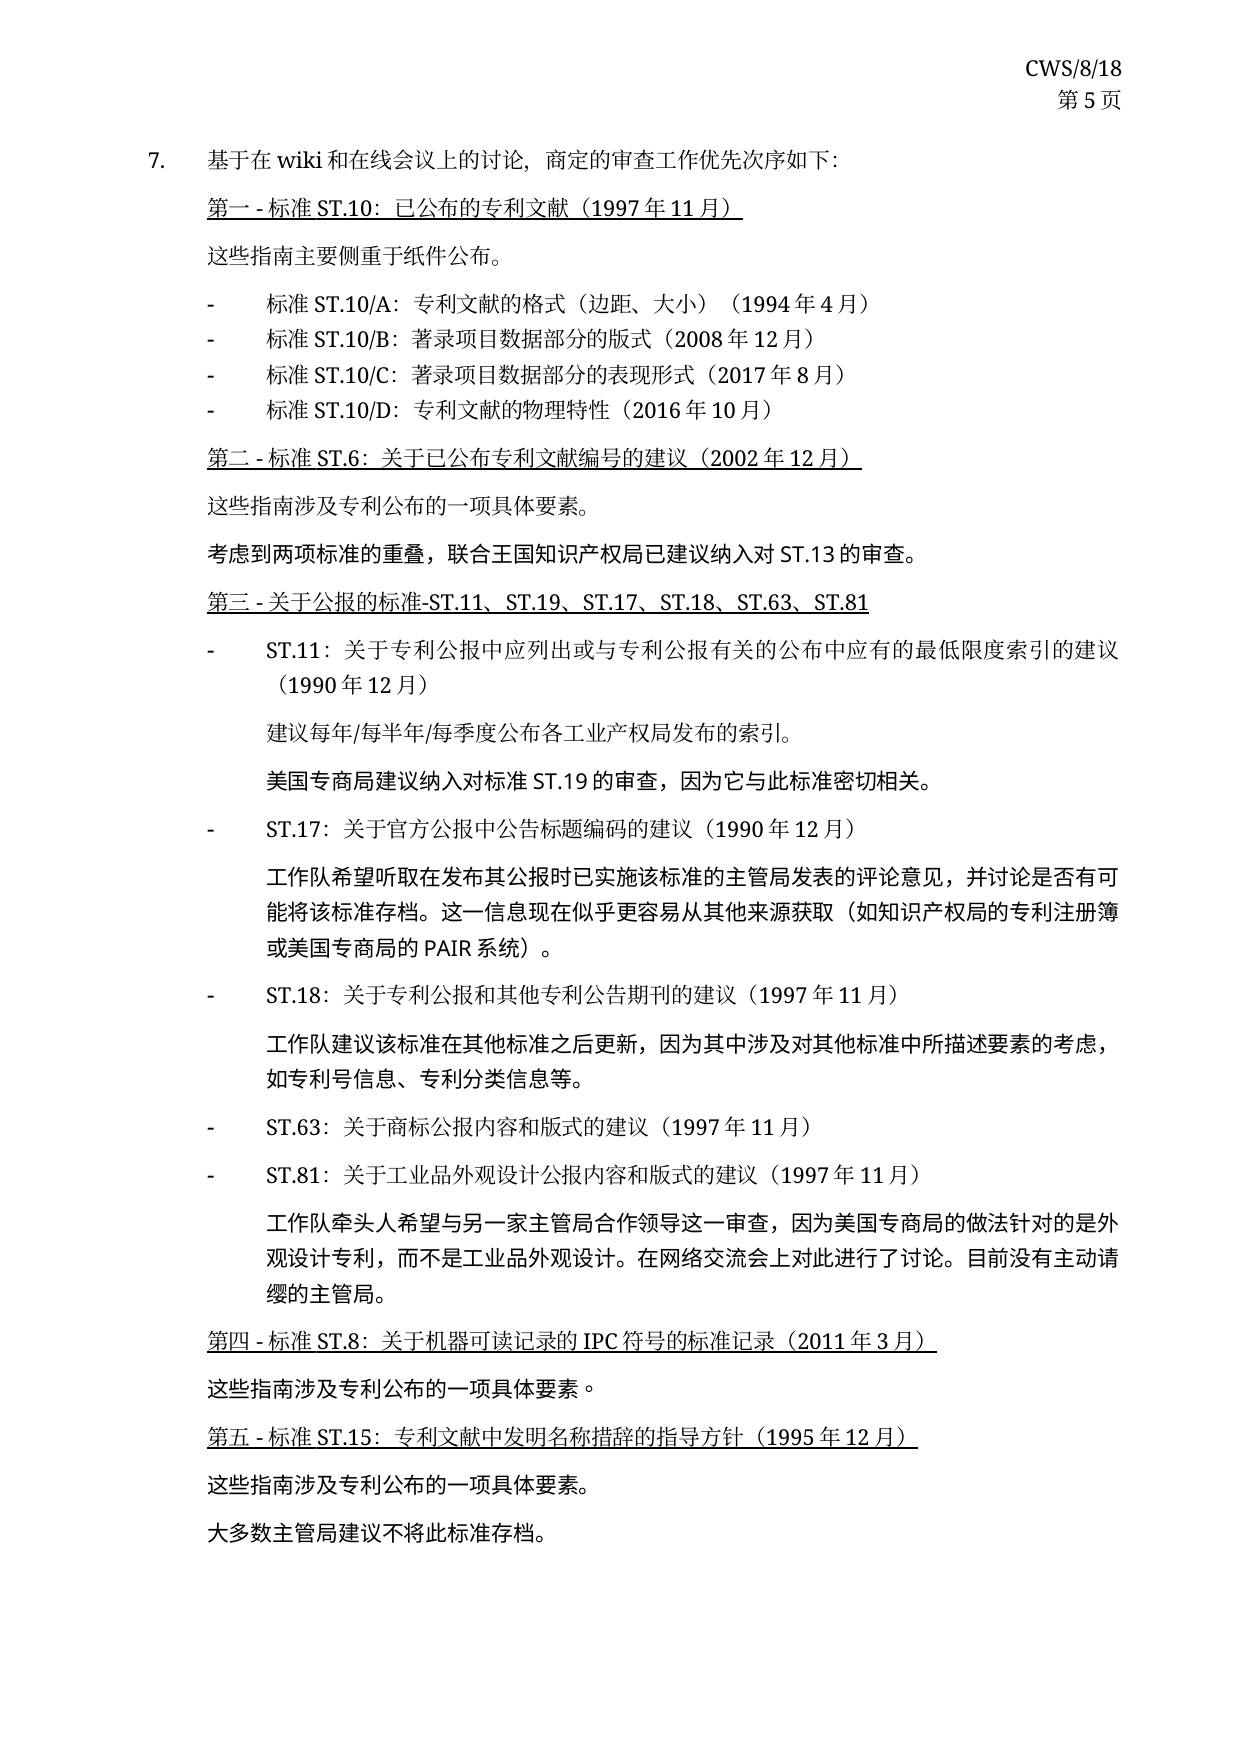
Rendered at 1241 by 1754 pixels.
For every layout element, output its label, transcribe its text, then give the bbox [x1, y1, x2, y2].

list ST.11：关于专利公报中应列出或与专利公报有关的公布中应有的最低限度索引的建议（1990年12月） [207, 629, 1122, 700]
list 标准ST.10/C：著录项目数据部分的表现形式（2017年8月） [207, 354, 1122, 389]
list 第四 - 标准ST.8：关于机器可读记录的IPC符号的标准记录（2011年3月） [207, 1321, 1122, 1356]
list 这些指南涉及专利公布的一项具体要素。 [207, 485, 1122, 521]
list 标准ST.10/D：专利文献的物理特性（2016年10月） [207, 389, 1122, 425]
text 基于在wiki和在线会议上的讨论，商定的审查工作优先次序如下： [148, 139, 1122, 175]
list ST.17：关于官方公报中公告标题编码的建议（1990年12月） [207, 808, 1122, 844]
list 第一 - 标准ST.10：已公布的专利文献（1997年11月） [207, 187, 1122, 223]
text 美国专商局建议纳入对标准ST.19的审查，因为它与此标准密切相关。 [266, 760, 1122, 796]
list 考虑到两项标准的重叠，联合王国知识产权局已建议纳入对ST.13的审查。 [207, 533, 1122, 569]
text 这些指南涉及专利公布的一项具体要素。 [207, 1464, 1122, 1500]
list ST.63：关于商标公报内容和版式的建议（1997年11月） [207, 1106, 1122, 1142]
text 建议每年/每半年/每季度公布各工业产权局发布的索引。 [266, 712, 1122, 748]
list 第三 - 关于公报的标准-ST.11、ST.19、ST.17、ST.18、ST.63、ST.81 [207, 581, 1122, 617]
list 标准ST.10/A：专利文献的格式（边距、大小）（1994年4月） [207, 283, 1122, 319]
list 这些指南主要侧重于纸件公布。 [207, 235, 1122, 271]
text 工作队建议该标准在其他标准之后更新，因为其中涉及对其他标准中所描述要素的考虑，如专利号信息、专利分类信息等。 [266, 1023, 1122, 1094]
list 标准ST.10/B：著录项目数据部分的版式（2008年12月） [207, 319, 1122, 354]
list 第五 - 标准ST.15：专利文献中发明名称措辞的指导方针（1995年12月） [207, 1417, 1122, 1452]
text 大多数主管局建议不将此标准存档。 [207, 1512, 1122, 1548]
list ST.18：关于专利公报和其他专利公告期刊的建议（1997年11月） [207, 975, 1122, 1010]
text 工作队牵头人希望与另一家主管局合作领导这一审查，因为美国专商局的做法针对的是外观设计专利，而不是工业品外观设计。在网络交流会上对此进行了讨论。目前没有主动请缨的主管局。 [266, 1202, 1122, 1308]
list ST.81：关于工业品外观设计公报内容和版式的建议（1997年11月） [207, 1154, 1122, 1189]
text 这些指南涉及专利公布的一项具体要素。 [207, 1369, 1122, 1404]
text 工作队希望听取在发布其公报时已实施该标准的主管局发表的评论意见，并讨论是否有可能将该标准存档。这一信息现在似乎更容易从其他来源获取（如知识产权局的专利注册簿或美国专商局的PAIR系统）。 [266, 856, 1122, 962]
list 第二 - 标准ST.6：关于已公布专利文献编号的建议（2002年12月） [207, 437, 1122, 473]
